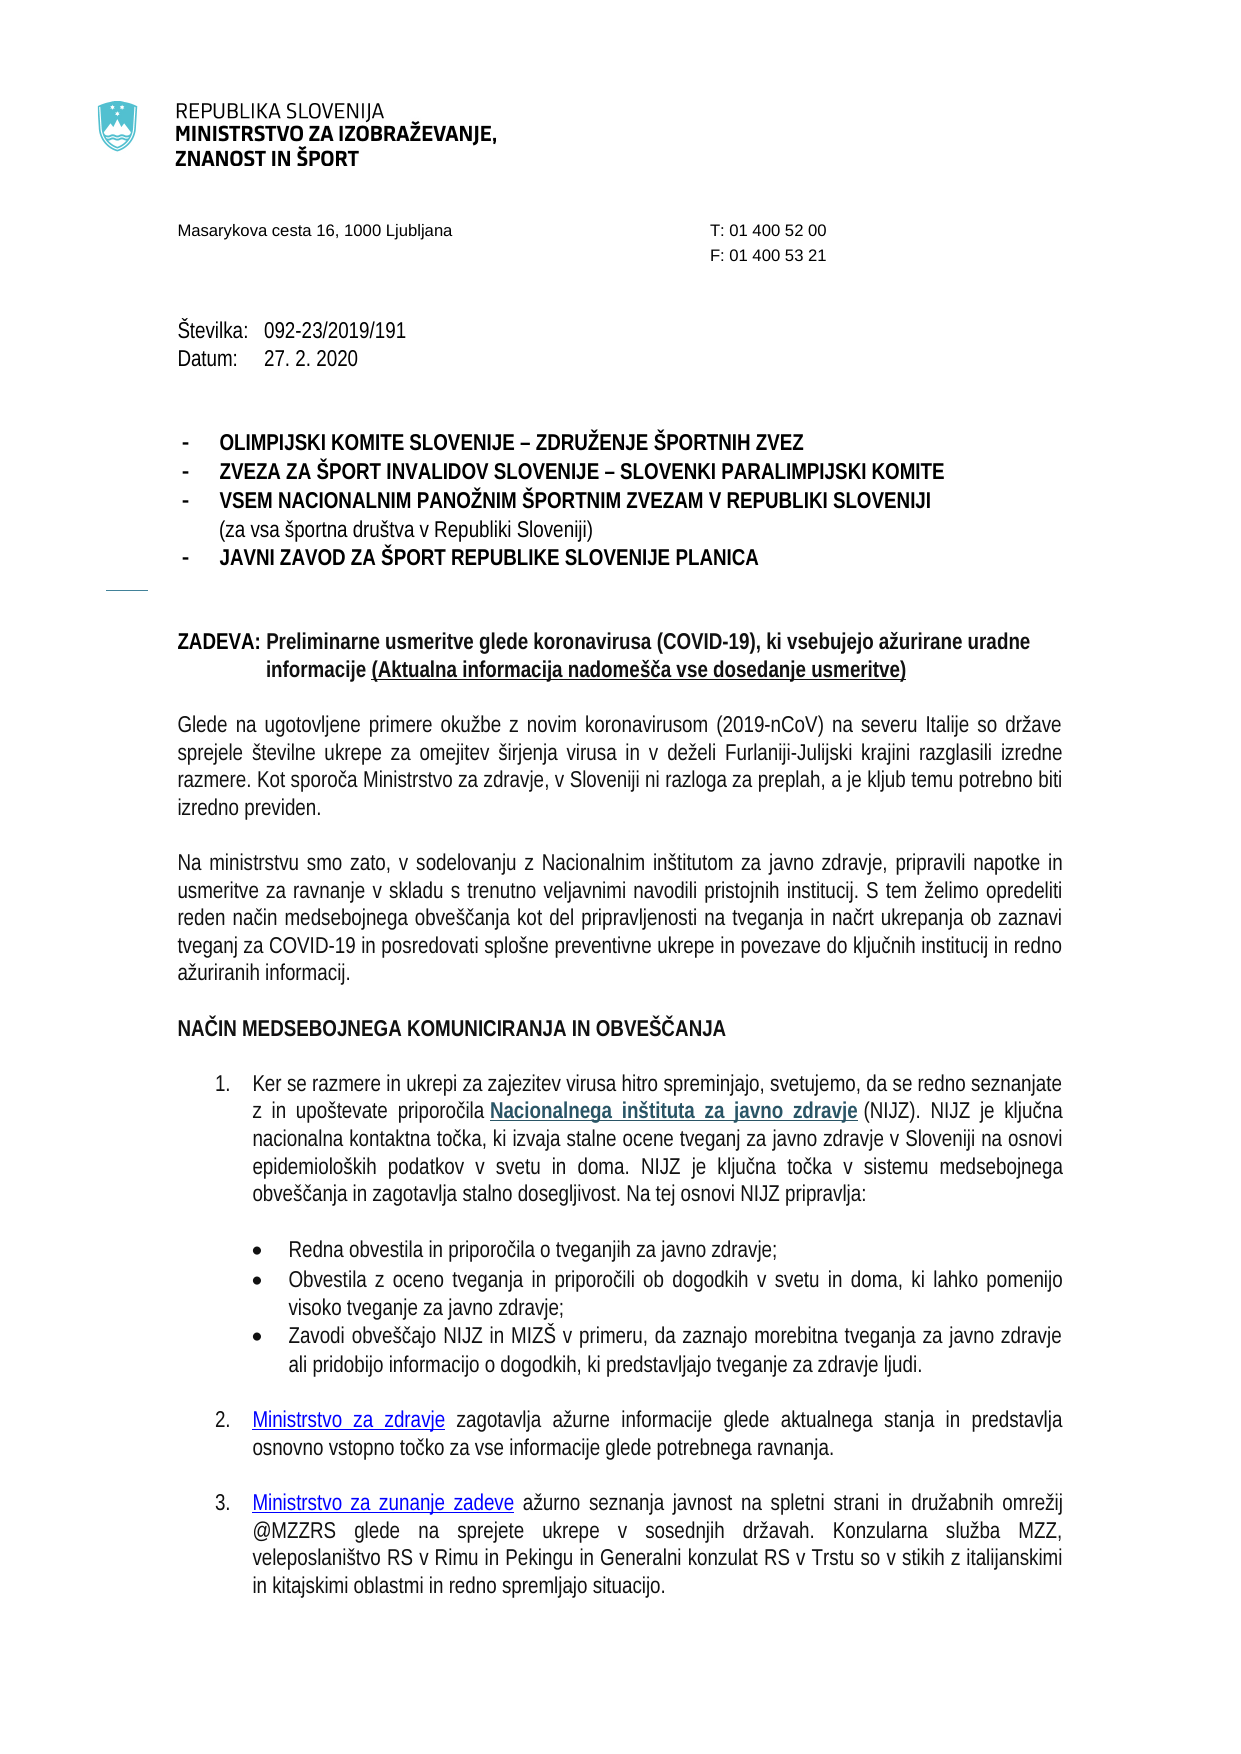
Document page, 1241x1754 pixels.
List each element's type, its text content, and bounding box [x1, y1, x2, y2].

list Zavodi obveščajo NIJZ in MIZŠ v primeru, da zaznajo morebitna tveganja za javno zdravje ali pridobijo informacijo o dogodkih, ki predstavljajo tveganje za zdravje ljudi. [251, 1322, 1063, 1377]
text Datum: 27. 2. 2020 [177, 345, 1063, 371]
text NAČIN MEDSEBOJNEGA KOMUNICIRANJA IN OBVEŠČANJA [177, 1014, 1063, 1041]
text ZADEVA: Preliminarne usmeritve glede koronavirusa (COVID-19), ki vsebujejo ažurirane uradne informacije (Aktualna informacija nadomešča vse dosedanje usmeritve) [177, 628, 1063, 682]
list JAVNI ZAVOD ZA ŠPORT REPUBLIKE SLOVENIJE PLANICA [182, 543, 1063, 572]
list Ministrstvo za zunanje zadeve ažurno seznanja javnost na spletni strani in družabnih omrežij @MZZRS glede na sprejete ukrepe v sosednjih državah. Konzularna služba MZZ, veleposlaništvo RS v Rimu in Pekingu in Generalni konzulat RS v Trstu so v stikih z italijanskimi in kitajskimi oblastmi in redno spremljajo situacijo. [215, 1489, 1063, 1598]
list Ministrstvo za zdravje zagotavlja ažurne informacije glede aktualnega stanja in predstavlja osnovno vstopno točko za vse informacije glede potrebnega ravnanja. [215, 1406, 1063, 1460]
picture [97, 101, 496, 166]
text Glede na ugotovljene primere okužbe z novim koronavirusom (2019-nCoV) na severu Italije so države sprejele številne ukrepe za omejitev širjenja virusa in v deželi Furlaniji-Julijski krajini razglasili izredne razmere. Kot sporoča Ministrstvo za zdravje, v Sloveniji ni razloga za preplah, a je kljub temu potrebno biti izredno previden. [177, 711, 1063, 820]
text Na ministrstvu smo zato, v sodelovanju z Nacionalnim inštitutom za javno zdravje, pripravili napotke in usmeritve za ravnanje v skladu s trenutno veljavnimi navodili pristojnih institucij. S tem želimo opredeliti reden način medsebojnega obveščanja kot del pripravljenosti na tveganja in načrt ukrepanja ob zaznavi tveganj za COVID-19 in posredovati splošne preventivne ukrepe in povezave do ključnih institucij in redno ažuriranih informacij. [177, 849, 1063, 986]
list OLIMPIJSKI KOMITE SLOVENIJE – ZDRUŽENJE ŠPORTNIH ZVEZ [182, 428, 1063, 456]
text (za vsa športna društva v Republiki Sloveniji) [177, 516, 1063, 542]
list Obvestila z oceno tveganja in priporočili ob dogodkih v svetu in doma, ki lahko pomenijo visoko tveganje za javno zdravje; [251, 1265, 1063, 1320]
list Ker se razmere in ukrepi za zajezitev virusa hitro spreminjajo, svetujemo, da se redno seznanjate z in upoštevate priporočila Nacionalnega inštituta za javno zdravje (NIJZ). NIJZ je ključna nacionalna kontaktna točka, ki izvaja stalne ocene tveganj za javno zdravje v Sloveniji na osnovi epidemioloških podatkov v svetu in doma. NIJZ je ključna točka v sistemu medsebojnega obveščanja in zagotavlja stalno dosegljivost. Na tej osnovi NIJZ pripravlja: [215, 1070, 1063, 1207]
list Redna obvestila in priporočila o tveganjih za javno zdravje; [251, 1235, 1063, 1263]
text Številka: 092-23/2019/191 [177, 317, 1063, 344]
list ZVEZA ZA ŠPORT INVALIDOV SLOVENIJE – SLOVENKI PARALIMPIJSKI KOMITE [182, 457, 1063, 485]
list VSEM NACIONALNIM PANOŽNIM ŠPORTNIM ZVEZAM V REPUBLIKI SLOVENIJI [182, 487, 1063, 514]
